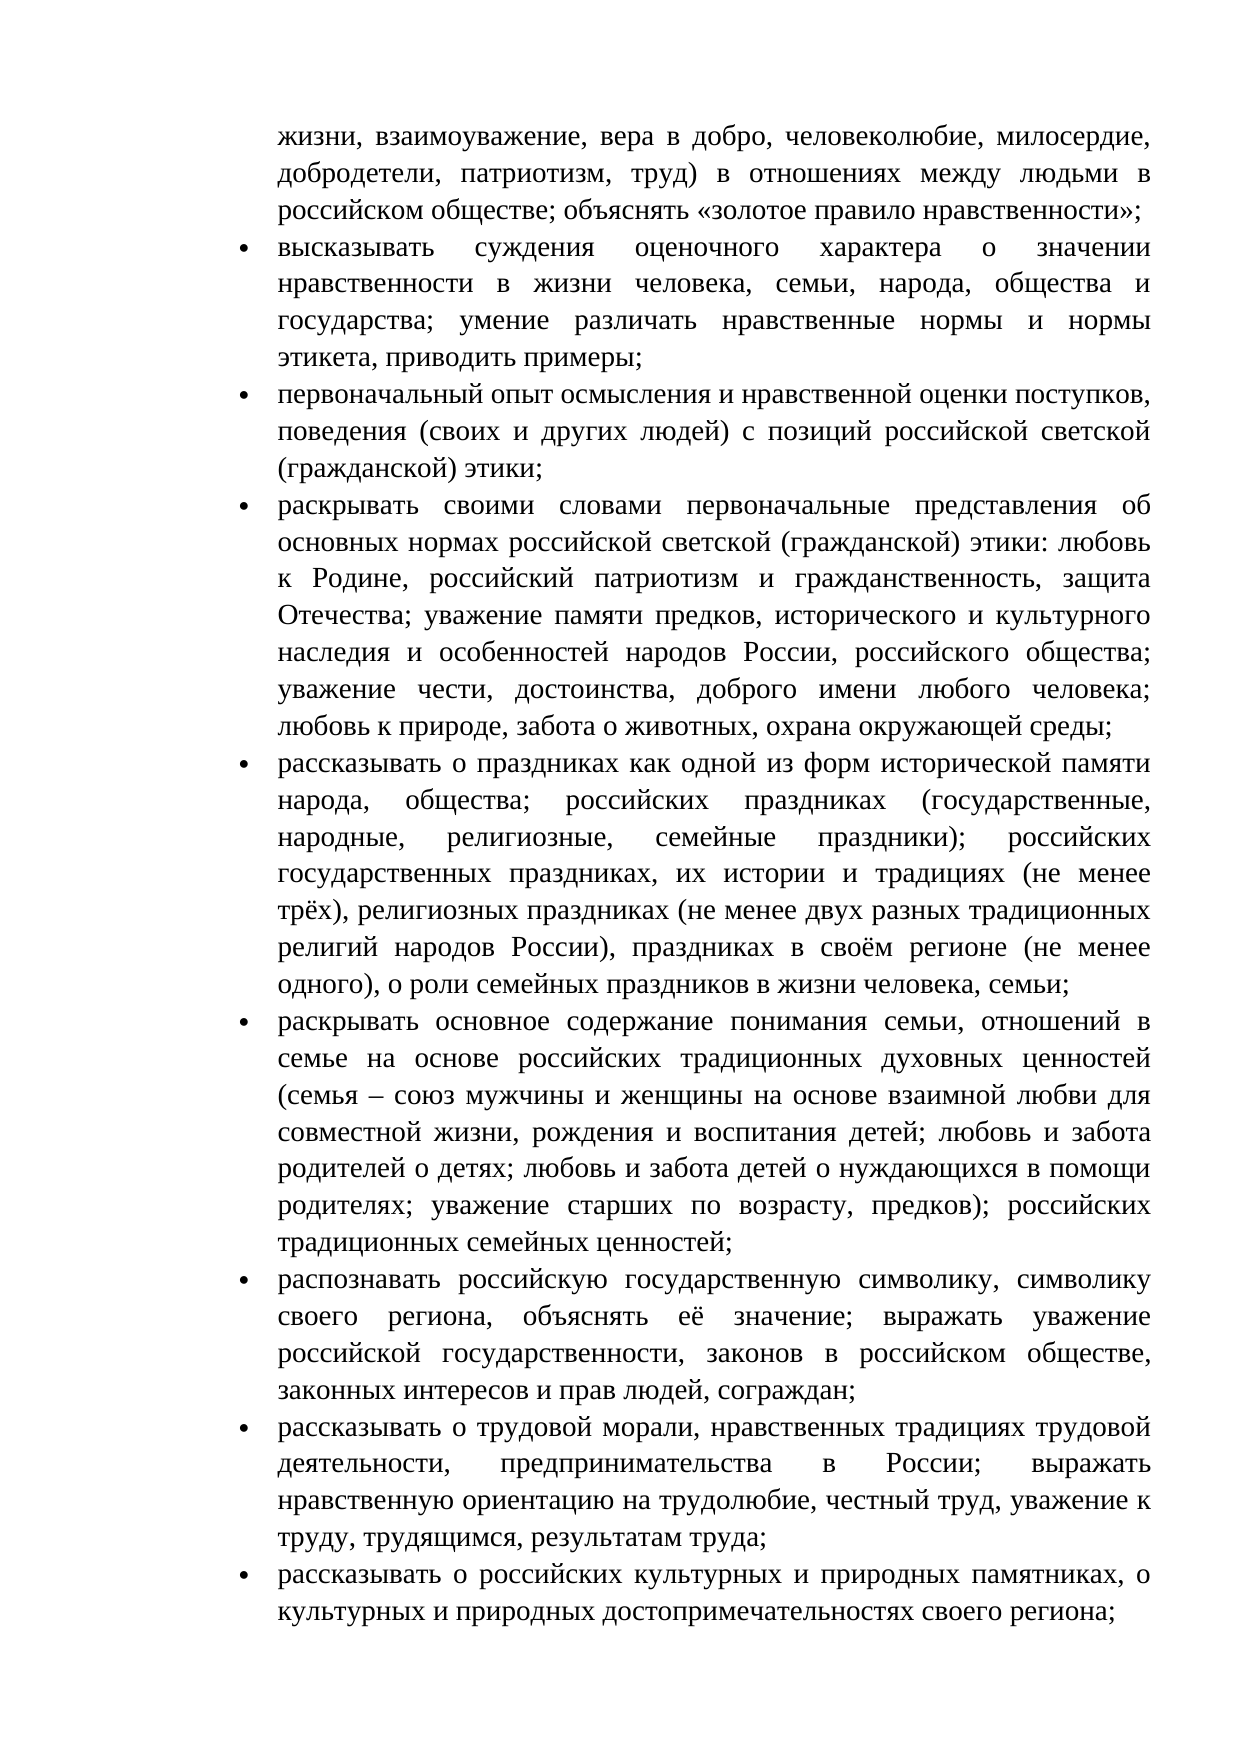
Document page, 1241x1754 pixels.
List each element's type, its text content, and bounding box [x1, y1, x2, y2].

list рассказывать о российских культурных и природных памятниках, о культурных и природных достопримечательностях своего региона; [240, 1556, 1152, 1627]
list высказывать суждения оценочного характера о значении нравственности в жизни человека, семьи, народа, общества и государства; умение различать нравственные нормы и нормы этикета, приводить примеры; [240, 229, 1152, 373]
list раскрывать своими словами первоначальные представления об основных нормах российской светской (гражданской) этики: любовь к Родине, российский патриотизм и гражданственность, защита Отечества; уважение памяти предков, исторического и культурного наследия и особенностей народов России, российского общества; уважение чести, достоинства, доброго имени любого человека; любовь к природе, забота о животных, охрана окружающей среды; [240, 487, 1152, 742]
list раскрывать основное содержание понимания семьи, отношений в семье на основе российских традиционных духовных ценностей (семья – союз мужчины и женщины на основе взаимной любви для совместной жизни, рождения и воспитания детей; любовь и забота родителей о детях; любовь и забота детей о нуждающихся в помощи родителях; уважение старших по возрасту, предков); российских традиционных семейных ценностей; [240, 1003, 1152, 1258]
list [240, 118, 1152, 225]
list распознавать российскую государственную символику, символику своего региона, объяснять её значение; выражать уважение российской государственности, законов в рос­сийском обществе, законных интересов и прав людей, сограждан; [240, 1261, 1152, 1405]
list первоначальный опыт осмысления и нравственной оценки поступков, поведения (своих и других людей) с позиций российской светской (гражданской) этики; [240, 376, 1152, 483]
list рассказывать о праздниках как одной из форм исторической памяти народа, общества; российских праздниках (государственные, народные, религиозные, семейные праздники); российских государственных праздниках, их истории и традициях (не менее трёх), религиозных праздниках (не менее двух разных традиционных религий народов России), праздниках в своём регионе (не менее одного), о роли семейных праздников в жизни человека, семьи; [240, 745, 1152, 1000]
list рассказывать о трудовой морали, нравственных традициях трудовой деятельности, предпринимательства в России; выражать нравственную ориентацию на трудолюбие, честный труд, уважение к труду, трудящимся, результатам труда; [240, 1409, 1152, 1553]
